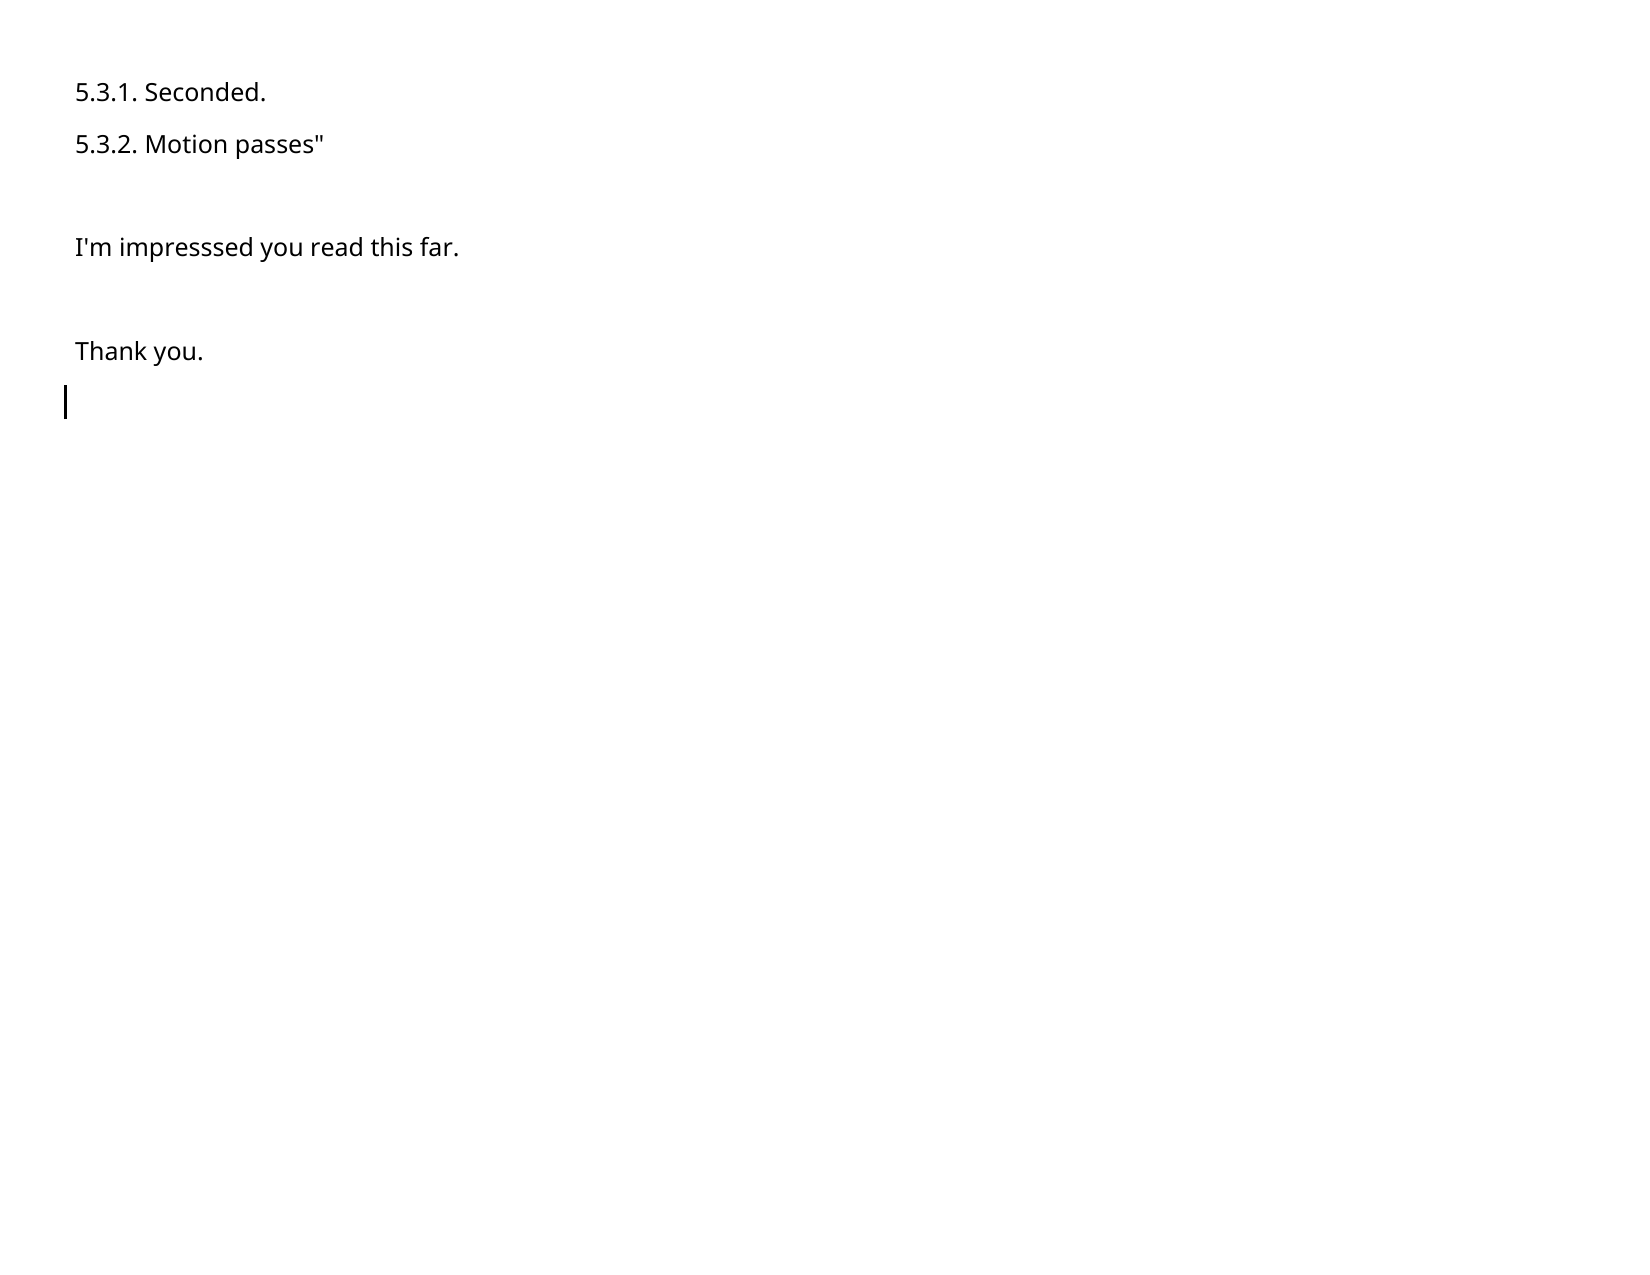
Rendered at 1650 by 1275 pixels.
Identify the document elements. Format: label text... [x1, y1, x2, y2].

text I'm impresssed you read this far. [75, 230, 1575, 264]
text 5.3.2. Motion passes" [75, 127, 1575, 161]
text 5.3.1. Seconded. [75, 75, 1575, 109]
text Thank you. [75, 333, 1575, 367]
